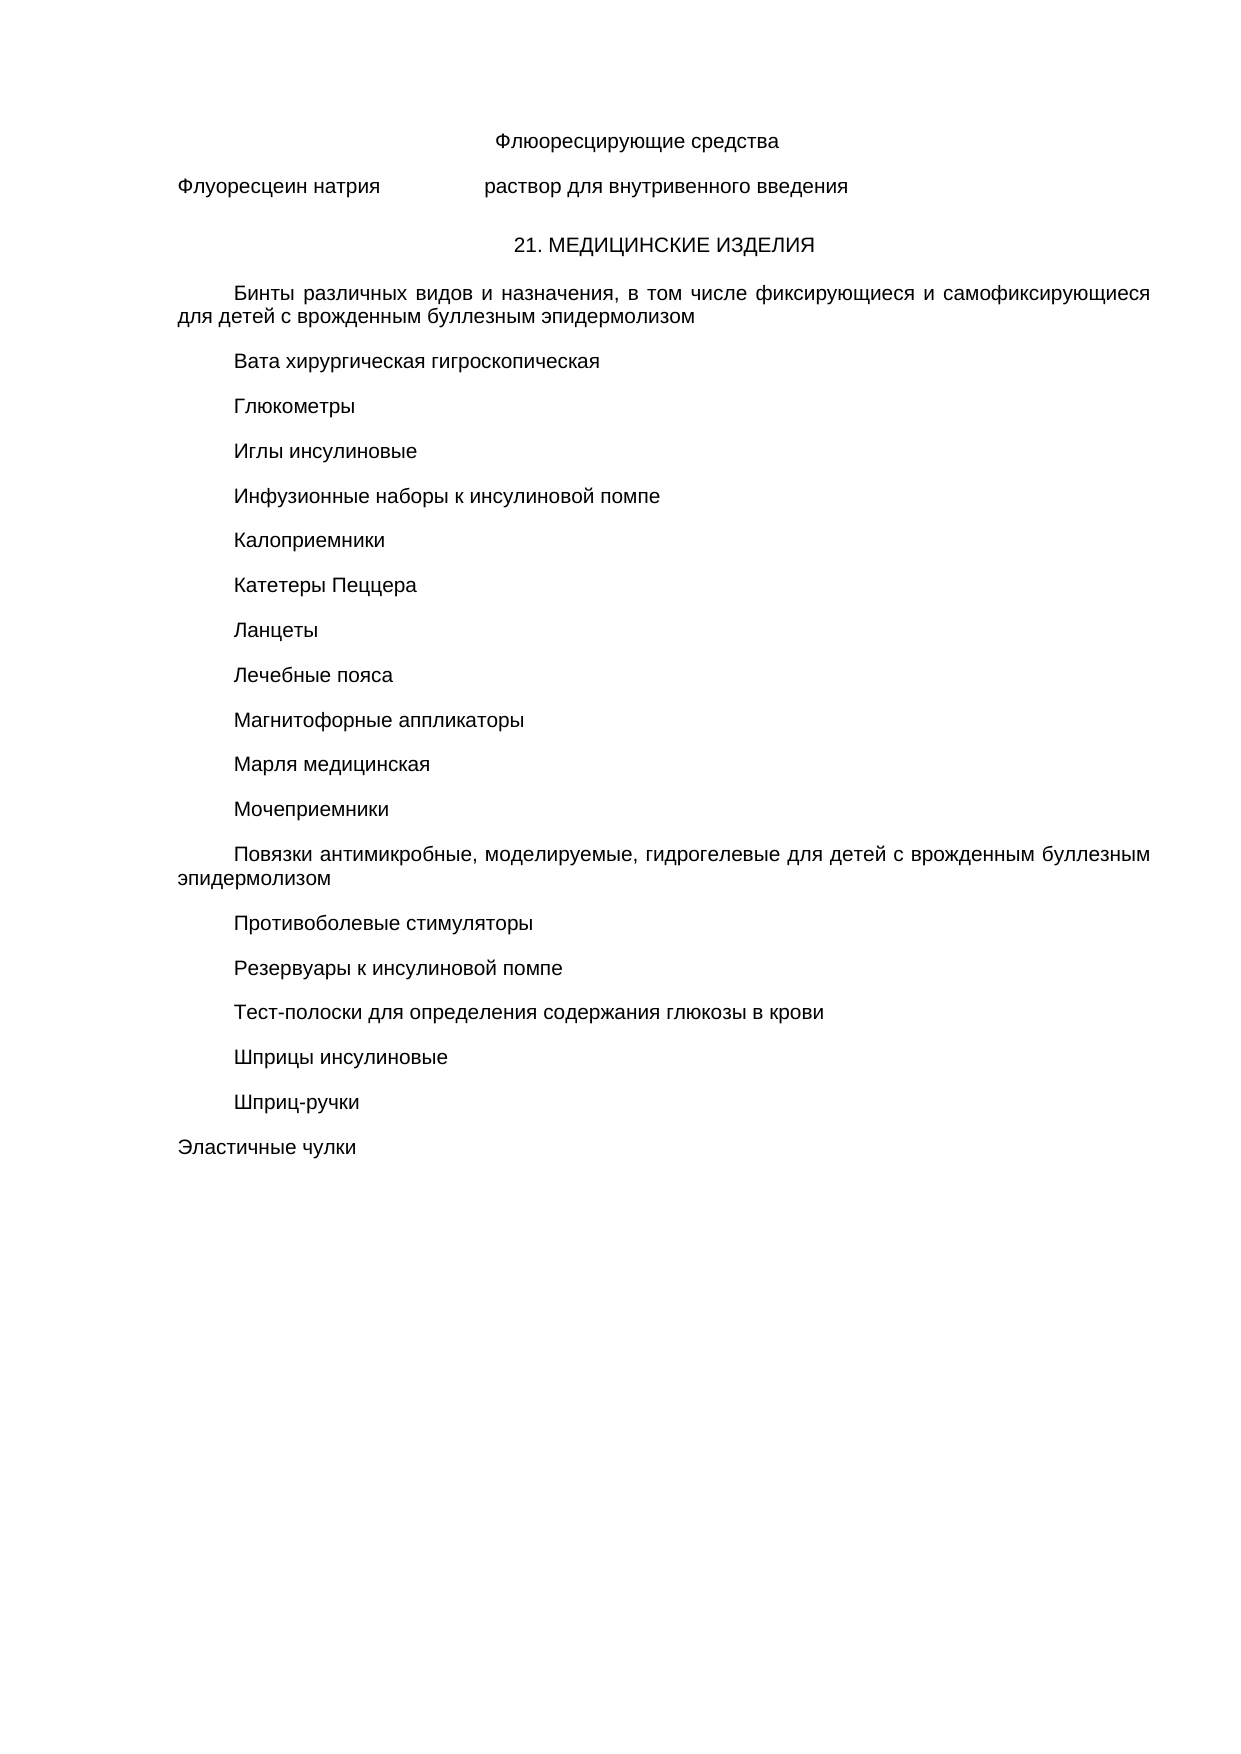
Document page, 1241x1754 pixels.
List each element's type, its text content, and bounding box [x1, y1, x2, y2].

text Магнитофорные аппликаторы [177, 707, 1152, 731]
text Лечебные пояса [177, 663, 1152, 687]
text Инфузионные наборы к инсулиновой помпе [177, 483, 1152, 507]
text Вата хирургическая гигроскопическая [177, 349, 1152, 373]
text Катетеры Пеццера [177, 573, 1152, 597]
text Мочеприемники [177, 797, 1152, 821]
text Марля медицинская [177, 752, 1152, 776]
text Тест-полоски для определения содержания глюкозы в крови [177, 1000, 1152, 1024]
text Шприц-ручки [177, 1090, 1152, 1114]
text Шприцы инсулиновые [177, 1045, 1152, 1069]
text Повязки антимикробные, моделируемые, гидрогелевые для детей с врожденным буллезным эпидермолизом [177, 842, 1152, 890]
text Глюкометры [177, 394, 1152, 418]
text Калоприемники [177, 528, 1152, 552]
text 21. МЕДИЦИНСКИЕ ИЗДЕЛИЯ [177, 232, 1152, 256]
text Бинты различных видов и назначения, в том числе фиксирующиеся и самофиксирующиеся для детей с врожденным буллезным эпидермолизом [177, 280, 1152, 328]
text Иглы инсулиновые [177, 439, 1152, 463]
table_cell раствор для внутривенного введения [478, 163, 1104, 208]
text Резервуары к инсулиновой помпе [177, 955, 1152, 979]
text Ланцеты [177, 618, 1152, 642]
table_cell Флуоресцеин натрия [171, 163, 478, 208]
text Противоболевые стимуляторы [177, 911, 1152, 934]
text Эластичные чулки [177, 1134, 1152, 1158]
table_cell Флюоресцирующие средства [171, 118, 1104, 163]
